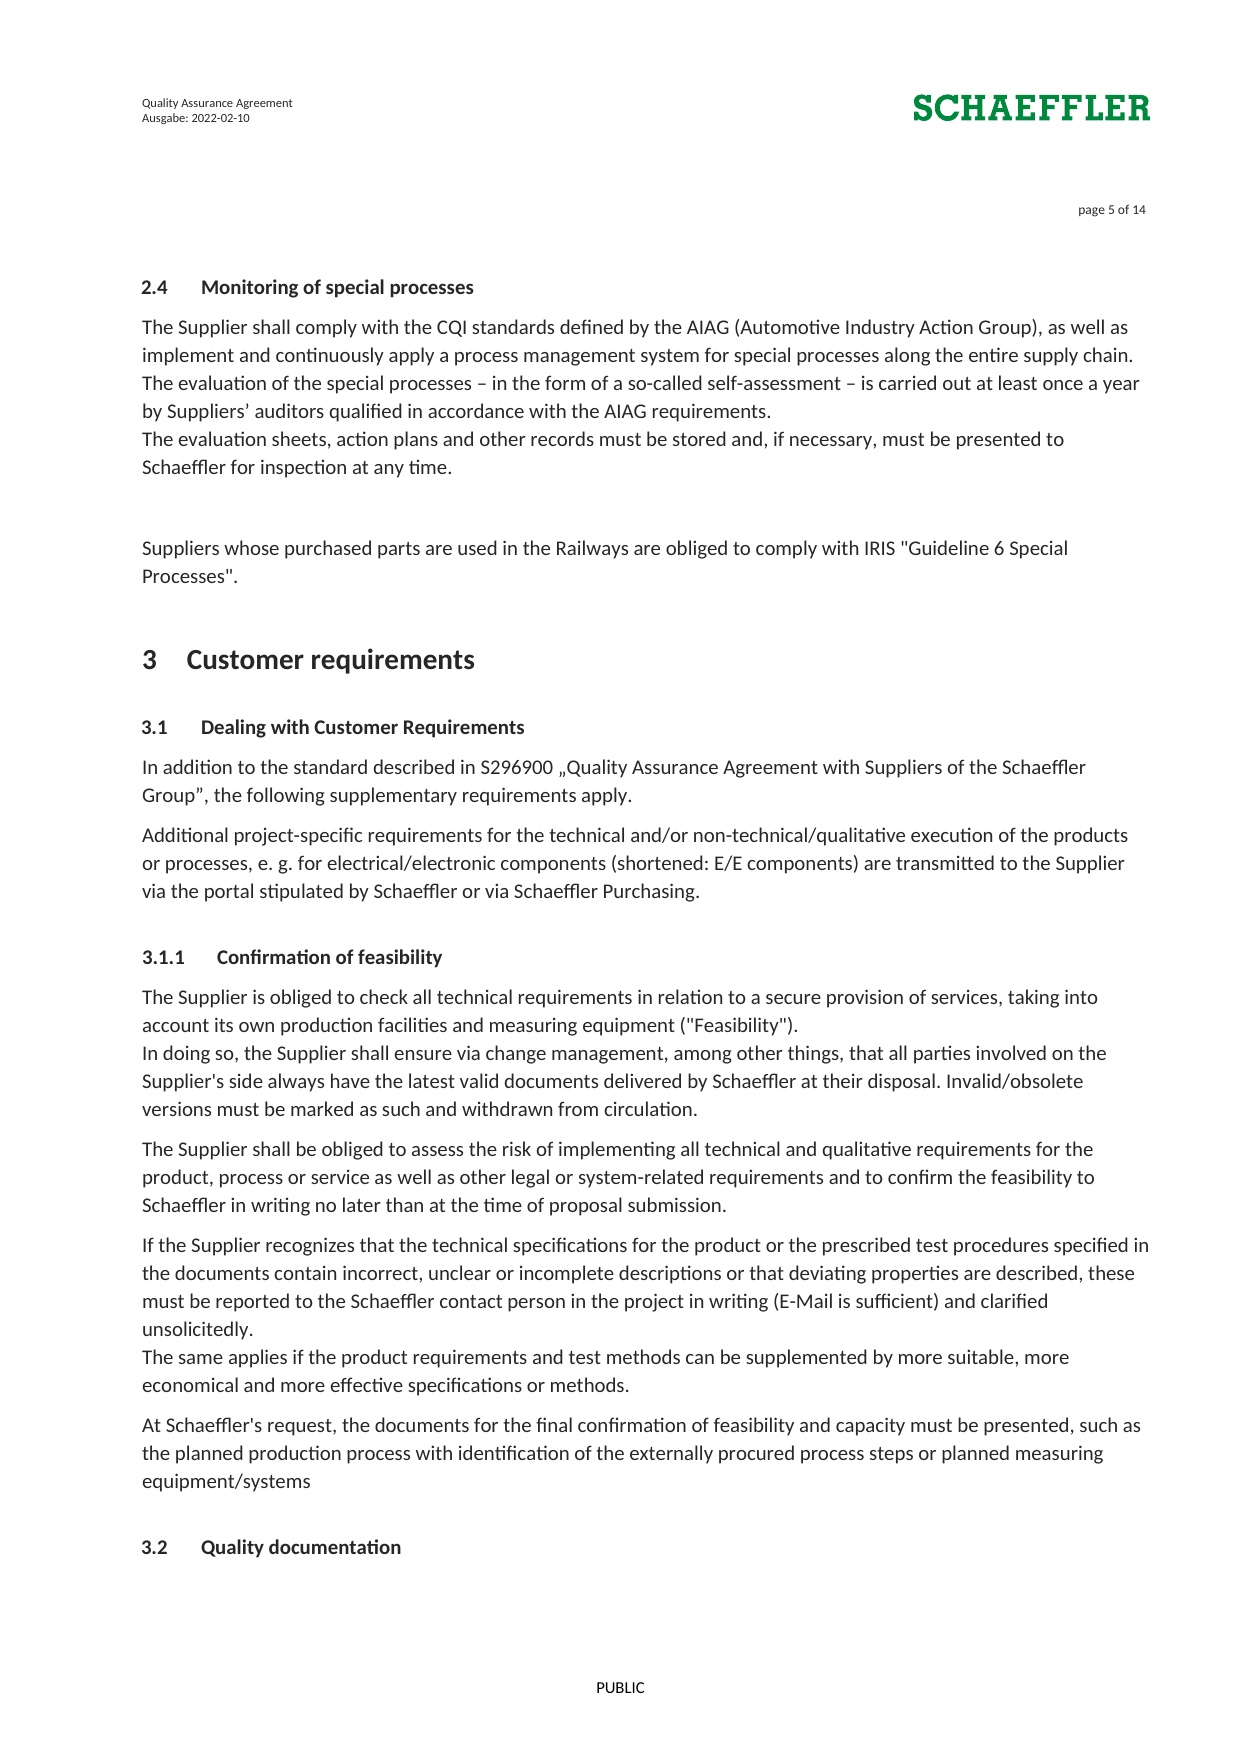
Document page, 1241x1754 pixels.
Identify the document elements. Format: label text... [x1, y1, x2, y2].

text The Supplier shall be obliged to assess the risk of implementing all technical and qualitative requirements for the product, process or service as well as other legal or system-related requirements and to confirm the feasibility to Schaeffler in writing no later than at the time of proposal submission. [142, 1136, 1152, 1218]
subtitle Customer requirements [142, 641, 1152, 676]
text At Schaeffler's request, the documents for the final confirmation of feasibility and capacity must be presented, such as the planned production process with identification of the externally procured process steps or planned measuring equipment/systems [142, 1413, 1152, 1494]
subtitle Quality documentation [141, 1534, 1152, 1559]
text The Supplier is obliged to check all technical requirements in relation to a secure provision of services, taking into account its own production facilities and measuring equipment ("Feasibility"). In doing so, the Supplier shall ensure via change management, among other things, that all parties involved on the Supplier's side always have the latest valid documents delivered by Schaeffler at their disposal. Invalid/obsolete versions must be marked as such and withdrawn from circulation. [142, 984, 1152, 1121]
text The Supplier shall comply with the CQI standards defined by the AIAG (Automotive Industry Action Group), as well as implement and continuously apply a process management system for special processes along the entire supply chain. The evaluation of the special processes – in the form of a so-called self-assessment – is carried out at least once a year by Suppliers’ auditors qualified in accordance with the AIAG requirements. The evaluation sheets, action plans and other records must be stored and, if necessary, must be presented to Schaeffler for inspection at any time. [142, 314, 1152, 479]
subtitle Dealing with Customer Requirements [141, 714, 1152, 739]
subtitle Confirmation of feasibility [142, 944, 1152, 969]
text Suppliers whose purchased parts are used in the Railways are obliged to comply with IRIS "Guideline 6 Special Processes". [142, 535, 1152, 588]
text In addition to the standard described in S296900 „Quality Assurance Agreement with Suppliers of the Schaeffler Group”, the following supplementary requirements apply. [142, 754, 1152, 808]
text If the Supplier recognizes that the technical specifications for the product or the prescribed test procedures specified in the documents contain incorrect, unclear or incomplete descriptions or that deviating properties are described, these must be reported to the Schaeffler contact person in the project in writing (E-Mail is sufficient) and clarified unsolicitedly. The same applies if the product requirements and test methods can be supplemented by more suitable, more economical and more effective specifications or methods. [142, 1233, 1152, 1398]
text Additional project-specific requirements for the technical and/or non-technical/qualitative execution of the products or processes, e. g. for electrical/electronic components (shortened: E/E components) are transmitted to the Supplier via the portal stipulated by Schaeffler or via Schaeffler Purchasing. [142, 823, 1152, 904]
subtitle Monitoring of special processes [141, 201, 1152, 299]
